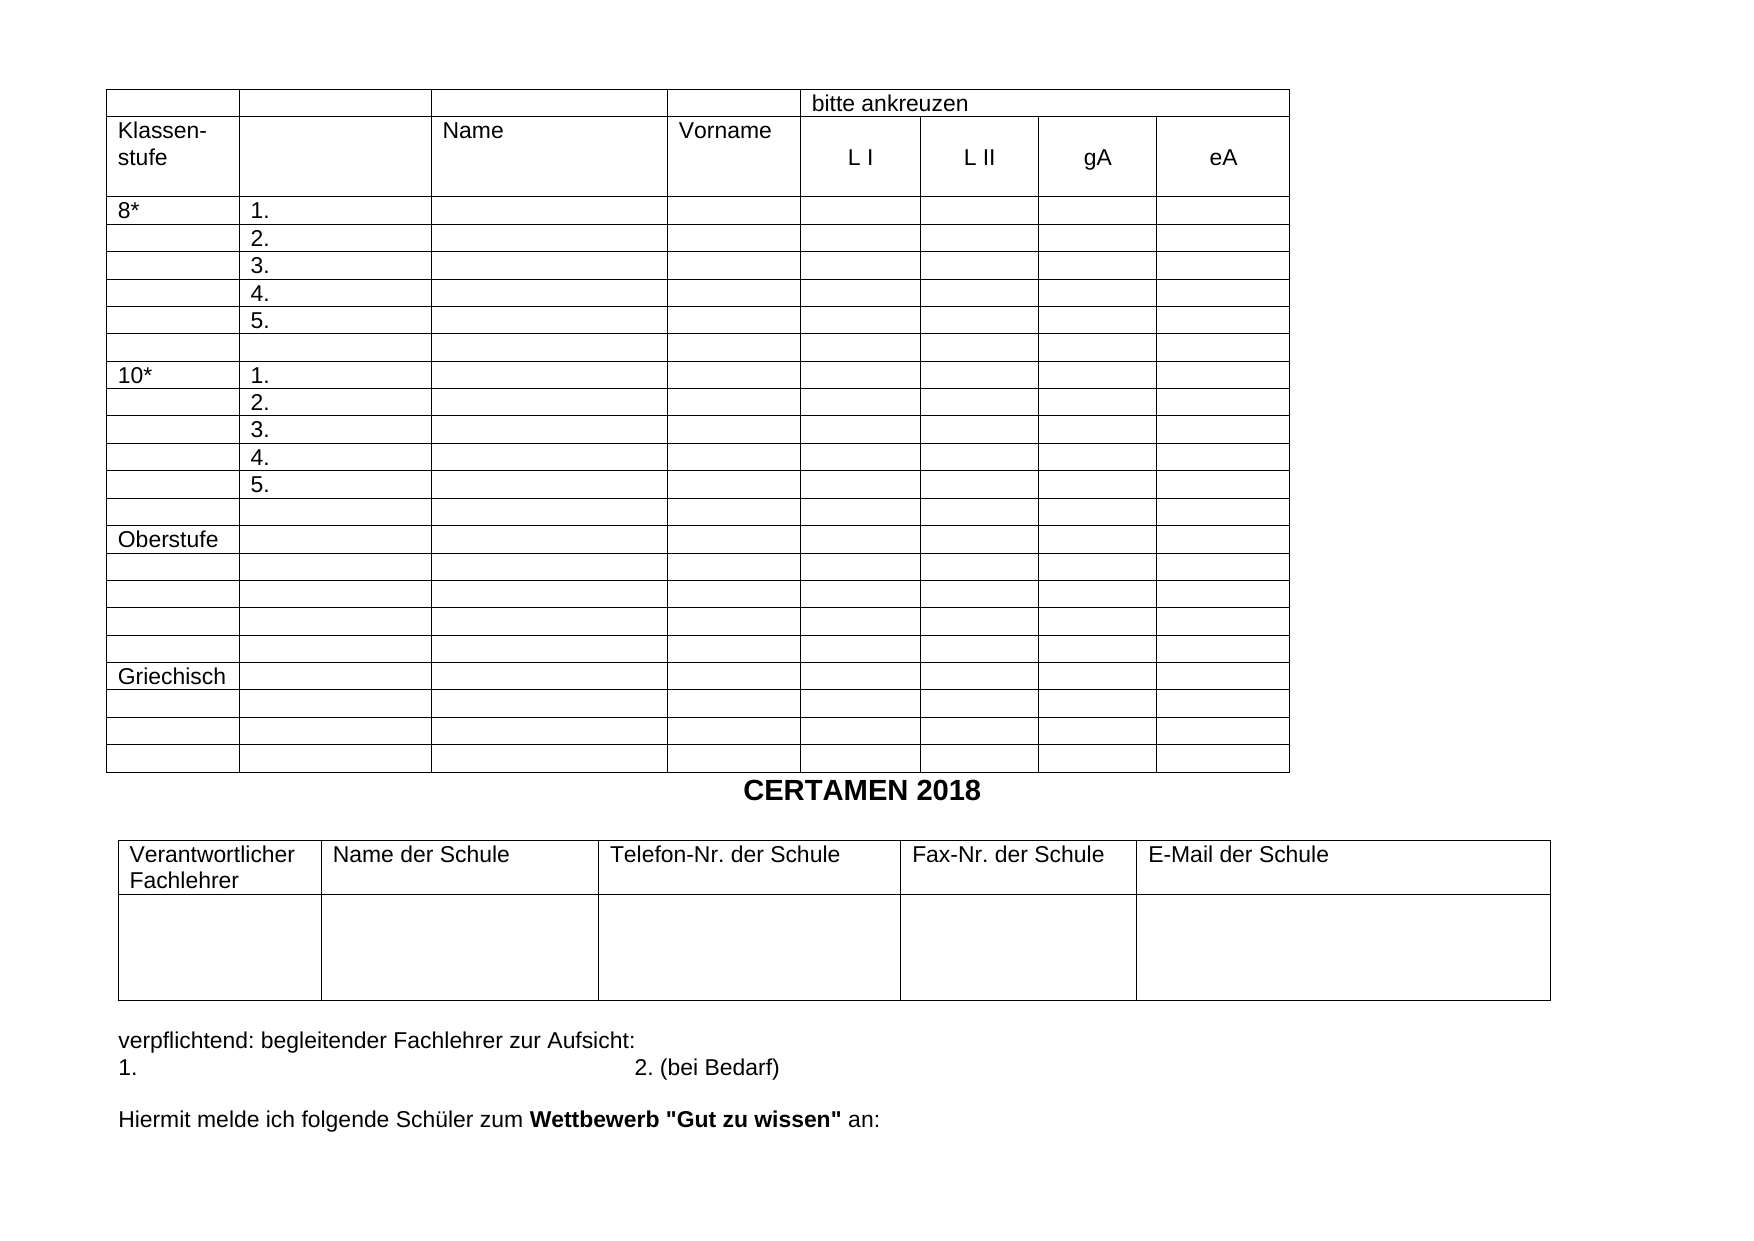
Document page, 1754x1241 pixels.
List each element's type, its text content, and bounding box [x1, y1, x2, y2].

table_cell Griechisch [107, 663, 239, 689]
table_cell [1157, 608, 1289, 634]
table_cell [1039, 444, 1156, 470]
table_cell [1157, 416, 1289, 443]
table_cell [668, 636, 800, 662]
table_cell [1039, 280, 1156, 306]
table_cell [1157, 636, 1289, 662]
table_cell 1. [240, 362, 431, 388]
table_cell [668, 280, 800, 306]
table_cell [921, 636, 1038, 662]
table_cell [107, 554, 239, 580]
table_cell [107, 307, 239, 333]
table_cell [432, 581, 667, 607]
text CERTAMEN 2018 [118, 89, 1606, 806]
table_cell [801, 636, 920, 662]
table_cell [432, 416, 667, 443]
table_cell [432, 718, 667, 744]
table_cell [1157, 690, 1289, 717]
table_cell [801, 444, 920, 470]
table_cell [240, 581, 431, 607]
table_cell [432, 307, 667, 333]
table_cell [1039, 554, 1156, 580]
table_cell eA [1157, 117, 1289, 196]
table_cell L II [921, 117, 1038, 196]
table_cell [668, 554, 800, 580]
table_cell [1157, 471, 1289, 498]
table_header E-Mail der Schule [1137, 841, 1550, 893]
table_header [668, 90, 800, 116]
table_cell [668, 581, 800, 607]
table_header [107, 90, 239, 116]
table_cell [1157, 663, 1289, 689]
table_cell [801, 663, 920, 689]
table_cell [1039, 334, 1156, 361]
table_cell [599, 895, 900, 1000]
table_cell 3. [240, 416, 431, 443]
table_cell [901, 895, 1136, 1000]
table_header [240, 90, 431, 116]
table_cell [1039, 690, 1156, 717]
table_cell [921, 307, 1038, 333]
table_cell gA [1039, 117, 1156, 196]
table_cell [921, 690, 1038, 717]
table_cell [1039, 362, 1156, 388]
table_header Verantwortlicher Fachlehrer [119, 841, 321, 893]
table_cell [801, 526, 920, 552]
table_cell [1039, 499, 1156, 525]
table_cell [1157, 745, 1289, 772]
table_cell [668, 745, 800, 772]
table_cell [921, 718, 1038, 744]
table_cell [1039, 225, 1156, 251]
table_cell 2. [240, 389, 431, 415]
table_cell [1039, 526, 1156, 552]
table_cell [668, 499, 800, 525]
table_cell [322, 895, 598, 1000]
table_cell [921, 280, 1038, 306]
table_cell [668, 334, 800, 361]
table_cell [1157, 280, 1289, 306]
table_cell [1039, 718, 1156, 744]
table_cell [432, 197, 667, 224]
table_cell [921, 554, 1038, 580]
table_cell [107, 745, 239, 772]
table_cell [107, 581, 239, 607]
table_cell [668, 471, 800, 498]
table_cell [107, 636, 239, 662]
table_cell [1039, 416, 1156, 443]
table_cell [1039, 636, 1156, 662]
table_cell [107, 608, 239, 634]
table_cell [921, 362, 1038, 388]
table_cell [1157, 362, 1289, 388]
table_cell [432, 444, 667, 470]
table_cell [119, 895, 321, 1000]
table_cell [240, 718, 431, 744]
table_cell [668, 225, 800, 251]
table_cell [107, 334, 239, 361]
table_cell [668, 389, 800, 415]
table_cell [432, 499, 667, 525]
table_cell [801, 608, 920, 634]
table_cell Oberstufe [107, 526, 239, 552]
table_cell [801, 416, 920, 443]
table_cell [1039, 663, 1156, 689]
table_cell [921, 471, 1038, 498]
table_cell [240, 526, 431, 552]
table_cell [668, 608, 800, 634]
table_cell 1. [240, 197, 431, 224]
table_cell [107, 718, 239, 744]
table_cell [432, 471, 667, 498]
table_cell [801, 718, 920, 744]
table_header Fax-Nr. der Schule [901, 841, 1136, 893]
table_cell [801, 499, 920, 525]
table_cell [1157, 252, 1289, 278]
table_cell [1137, 895, 1550, 1000]
table_cell [1157, 444, 1289, 470]
table_cell [801, 307, 920, 333]
table_cell [107, 444, 239, 470]
table_cell [240, 690, 431, 717]
table_cell [801, 471, 920, 498]
table_cell [668, 252, 800, 278]
table_cell [1039, 389, 1156, 415]
text verpflichtend: begleitender Fachlehrer zur Aufsicht: [118, 1027, 1606, 1054]
table_cell [432, 554, 667, 580]
table_cell [801, 334, 920, 361]
table_cell [801, 389, 920, 415]
table_cell [921, 526, 1038, 552]
table_cell [432, 663, 667, 689]
table_cell [801, 554, 920, 580]
table_cell [107, 499, 239, 525]
table_cell [1157, 526, 1289, 552]
table_cell [107, 225, 239, 251]
table_cell [107, 471, 239, 498]
table_cell [107, 389, 239, 415]
table_cell [240, 608, 431, 634]
table_cell [1039, 581, 1156, 607]
table_cell [668, 718, 800, 744]
table_cell [921, 581, 1038, 607]
table_cell [432, 745, 667, 772]
table_cell 3. [240, 252, 431, 278]
table_cell [1157, 581, 1289, 607]
table_cell [668, 526, 800, 552]
table_cell [1039, 307, 1156, 333]
table_cell 8* [107, 197, 239, 224]
table_cell [801, 362, 920, 388]
table_cell [801, 252, 920, 278]
table_cell [921, 444, 1038, 470]
table_cell [1039, 197, 1156, 224]
table_cell [1157, 225, 1289, 251]
table_cell [921, 608, 1038, 634]
table_cell [1157, 718, 1289, 744]
table_cell [668, 416, 800, 443]
table_cell [801, 690, 920, 717]
table_cell [1157, 499, 1289, 525]
table_header Telefon-Nr. der Schule [599, 841, 900, 893]
table_cell [107, 416, 239, 443]
table_cell [432, 280, 667, 306]
table_cell [921, 416, 1038, 443]
table_cell [432, 334, 667, 361]
table_cell [1157, 554, 1289, 580]
table_cell [432, 636, 667, 662]
table_cell [240, 117, 431, 196]
table_cell [1157, 197, 1289, 224]
table_cell [1157, 389, 1289, 415]
table_cell 4. [240, 444, 431, 470]
table_cell 2. [240, 225, 431, 251]
table_cell [921, 225, 1038, 251]
table_cell [432, 608, 667, 634]
table_header bitte ankreuzen [801, 90, 1289, 116]
table_cell [801, 225, 920, 251]
table_cell [668, 307, 800, 333]
table_cell Name [432, 117, 667, 196]
table_cell [801, 280, 920, 306]
table_cell [240, 636, 431, 662]
table_cell [668, 690, 800, 717]
table_cell [801, 745, 920, 772]
table_cell [668, 444, 800, 470]
table_cell [107, 280, 239, 306]
table_cell [921, 663, 1038, 689]
text Hiermit melde ich folgende Schüler zum Wettbewerb "Gut zu wissen" an: [118, 1106, 1606, 1133]
table_cell [1039, 745, 1156, 772]
table_cell [432, 225, 667, 251]
table_cell [921, 197, 1038, 224]
table_cell Vorname [668, 117, 800, 196]
table_cell [921, 745, 1038, 772]
table_cell [801, 197, 920, 224]
table_cell [240, 334, 431, 361]
table_cell 5. [240, 307, 431, 333]
table_cell [1157, 307, 1289, 333]
table_cell [432, 526, 667, 552]
table_cell [1157, 334, 1289, 361]
table_cell [240, 554, 431, 580]
table_cell [432, 252, 667, 278]
table_cell [432, 362, 667, 388]
table_cell [240, 663, 431, 689]
table_cell Klassen- stufe [107, 117, 239, 196]
table_cell [1039, 471, 1156, 498]
table_header Name der Schule [322, 841, 598, 893]
table_cell [432, 690, 667, 717]
table_header [432, 90, 667, 116]
table_cell [1039, 608, 1156, 634]
table_cell [921, 499, 1038, 525]
table_cell [432, 389, 667, 415]
table_cell [668, 362, 800, 388]
table_cell [801, 581, 920, 607]
table_cell [107, 690, 239, 717]
table_cell [921, 334, 1038, 361]
table_cell [668, 663, 800, 689]
table_cell [921, 252, 1038, 278]
table_cell [240, 745, 431, 772]
text 1. 2. (bei Bedarf) [118, 1054, 1606, 1080]
table_cell 5. [240, 471, 431, 498]
table_cell 4. [240, 280, 431, 306]
table_cell [921, 389, 1038, 415]
table_cell [1039, 252, 1156, 278]
table_cell [668, 197, 800, 224]
table_cell L I [801, 117, 920, 196]
table_cell [240, 499, 431, 525]
table_cell [107, 252, 239, 278]
table_cell 10* [107, 362, 239, 388]
